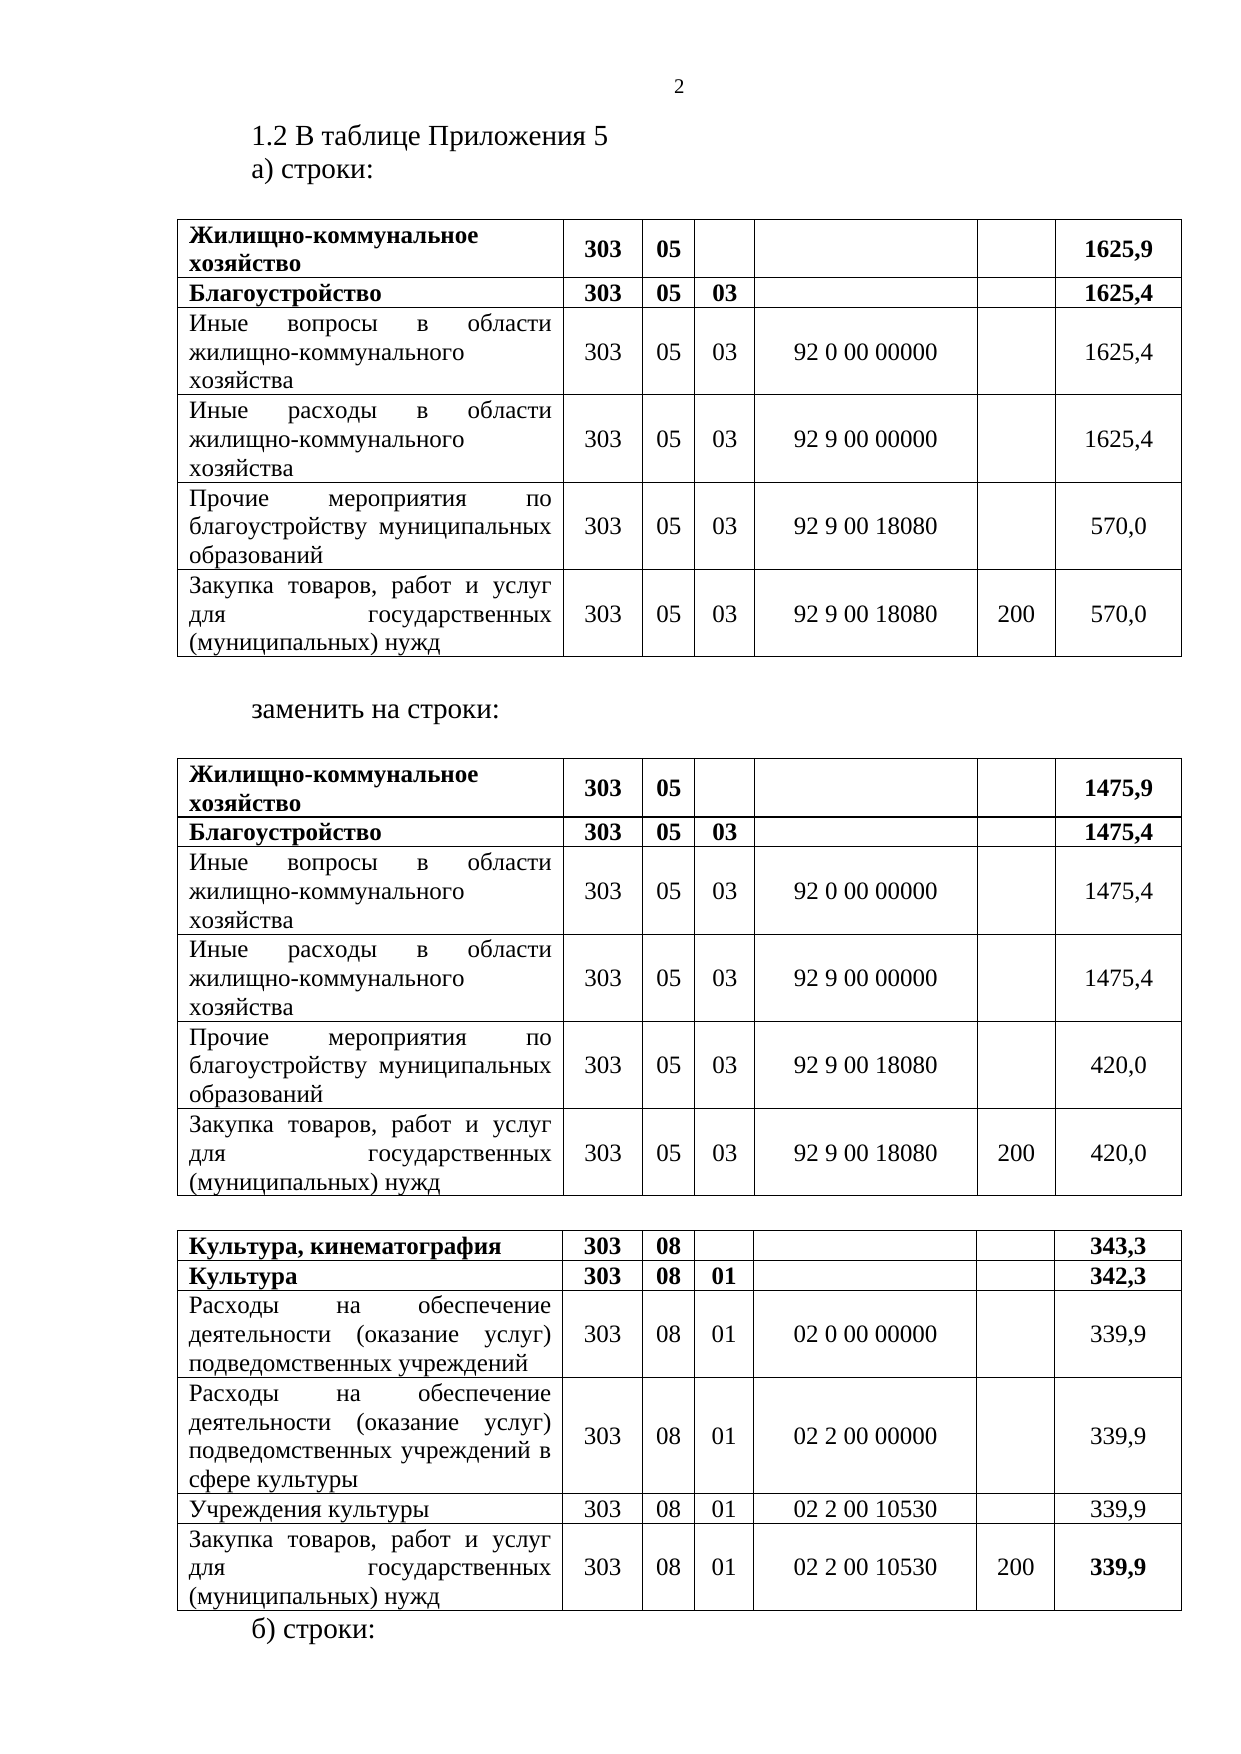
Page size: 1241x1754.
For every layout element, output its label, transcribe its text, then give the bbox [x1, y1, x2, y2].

table_cell [755, 818, 977, 846]
table_cell 1475,4 [1056, 847, 1181, 933]
table_cell 303 [563, 1378, 642, 1493]
table_header [755, 220, 977, 277]
table_cell 05 [643, 308, 694, 394]
table_cell 303 [564, 483, 642, 569]
table_cell 01 [695, 1291, 753, 1377]
table_cell [978, 278, 1055, 307]
table_cell 08 [643, 1494, 694, 1523]
table_cell 02 2 00 10530 [754, 1494, 976, 1523]
table_cell 05 [643, 1109, 694, 1195]
table_cell 03 [695, 1022, 754, 1108]
table_cell 05 [643, 395, 694, 482]
table_cell 303 [563, 1261, 642, 1289]
table_cell 303 [564, 818, 642, 846]
table_cell 92 0 00 00000 [755, 847, 977, 933]
table_cell 92 9 00 18080 [755, 483, 977, 569]
table_cell 05 [643, 847, 694, 933]
table_cell 05 [643, 278, 694, 307]
table_cell 303 [564, 395, 642, 482]
table_cell 303 [564, 1109, 642, 1195]
table_header Жилищно-коммунальное хозяйство [178, 759, 563, 816]
table_header [978, 759, 1055, 816]
table_cell 05 [643, 570, 694, 656]
table_header 1475,9 [1056, 759, 1181, 816]
table_cell 92 9 00 00000 [755, 935, 977, 1021]
table_header 08 [643, 1231, 694, 1260]
table_cell 01 [695, 1524, 753, 1610]
table_cell 303 [564, 308, 642, 394]
table_header [695, 220, 754, 277]
text а) строки: [177, 152, 1181, 185]
table_cell 03 [695, 847, 754, 933]
table_cell 200 [978, 1109, 1055, 1195]
table_cell [977, 1261, 1054, 1289]
table_cell [978, 308, 1055, 394]
table_cell [978, 935, 1055, 1021]
table_cell 339,9 [1055, 1378, 1181, 1493]
table_cell 03 [695, 483, 754, 569]
table_header [695, 759, 754, 816]
table_cell 01 [695, 1378, 753, 1493]
table_cell 03 [695, 935, 754, 1021]
table_cell Прочие мероприятия по благоустройству муниципальных образований [178, 483, 563, 569]
table_header 1625,9 [1056, 220, 1181, 277]
table_cell Иные расходы в области жилищно-коммунального хозяйства [178, 935, 563, 1021]
table_cell [978, 818, 1055, 846]
table_cell Благоустройство [178, 278, 563, 307]
table_cell 92 9 00 00000 [755, 395, 977, 482]
table_cell Закупка товаров, работ и услуг для государственных (муниципальных) нужд [178, 570, 563, 656]
table_cell 05 [643, 935, 694, 1021]
table_cell 303 [563, 1291, 642, 1377]
table_cell [978, 395, 1055, 482]
table_cell Закупка товаров, работ и услуг для государственных (муниципальных) нужд [178, 1524, 562, 1610]
table_header 303 [564, 220, 642, 277]
table_cell 420,0 [1056, 1022, 1181, 1108]
table_header 05 [643, 759, 694, 816]
table_header 05 [643, 220, 694, 277]
table_cell 01 [695, 1494, 753, 1523]
table_header 303 [563, 1231, 642, 1260]
table_cell 05 [643, 818, 694, 846]
table_cell 1475,4 [1056, 935, 1181, 1021]
table_cell 08 [643, 1261, 694, 1289]
table_cell [754, 1261, 976, 1289]
table_cell 303 [564, 1022, 642, 1108]
table_cell 339,9 [1055, 1494, 1181, 1523]
table_cell 03 [695, 395, 754, 482]
table_cell 92 0 00 00000 [755, 308, 977, 394]
table_cell 339,9 [1055, 1524, 1181, 1610]
table_header [755, 759, 977, 816]
table_header [977, 1231, 1054, 1260]
table_header [754, 1231, 976, 1260]
table_cell [977, 1494, 1054, 1523]
table_cell 03 [695, 1109, 754, 1195]
table_header 303 [564, 759, 642, 816]
table_cell 303 [564, 570, 642, 656]
table_cell 02 2 00 10530 [754, 1524, 976, 1610]
table_header [978, 220, 1055, 277]
table_cell 03 [695, 570, 754, 656]
table_cell [978, 483, 1055, 569]
table_cell 303 [564, 935, 642, 1021]
table_cell [978, 1022, 1055, 1108]
text 1.2 В таблице Приложения 5 [177, 118, 1181, 152]
table_cell Учреждения культуры [178, 1494, 562, 1523]
table_cell [978, 847, 1055, 933]
table_cell 200 [977, 1524, 1054, 1610]
table_cell 03 [695, 278, 754, 307]
table_cell Иные расходы в области жилищно-коммунального хозяйства [178, 395, 563, 482]
table_cell Закупка товаров, работ и услуг для государственных (муниципальных) нужд [178, 1109, 563, 1195]
table_cell 05 [643, 1022, 694, 1108]
table_cell 303 [564, 278, 642, 307]
table_header Культура, кинематография [178, 1231, 562, 1260]
table_cell 05 [643, 483, 694, 569]
table_cell 339,9 [1055, 1291, 1181, 1377]
table_cell 303 [563, 1524, 642, 1610]
table_header Жилищно-коммунальное хозяйство [178, 220, 563, 277]
table_cell 03 [695, 308, 754, 394]
table_cell Иные вопросы в области жилищно-коммунального хозяйства [178, 308, 563, 394]
table_cell Иные вопросы в области жилищно-коммунального хозяйства [178, 847, 563, 933]
table_cell 1625,4 [1056, 395, 1181, 482]
table_cell 02 0 00 00000 [754, 1291, 976, 1377]
table_cell 08 [643, 1378, 694, 1493]
text заменить на строки: [177, 691, 1181, 724]
table_cell Расходы на обеспечение деятельности (оказание услуг) подведомственных учреждений в сфере культуры [178, 1378, 562, 1493]
table_cell 1475,4 [1056, 818, 1181, 846]
table_cell 420,0 [1056, 1109, 1181, 1195]
table_cell 303 [564, 847, 642, 933]
table_cell Культура [178, 1261, 562, 1289]
table_cell 303 [563, 1494, 642, 1523]
table_cell 03 [695, 818, 754, 846]
table_header 343,3 [1055, 1231, 1181, 1260]
table_cell 01 [695, 1261, 753, 1289]
table_cell [755, 278, 977, 307]
table_cell 342,3 [1055, 1261, 1181, 1289]
table_cell 200 [978, 570, 1055, 656]
text б) строки: [177, 1611, 1181, 1644]
table_cell Прочие мероприятия по благоустройству муниципальных образований [178, 1022, 563, 1108]
table_cell 1625,4 [1056, 278, 1181, 307]
table_cell Расходы на обеспечение деятельности (оказание услуг) подведомственных учреждений [178, 1291, 562, 1377]
table_cell 570,0 [1056, 570, 1181, 656]
table_cell 92 9 00 18080 [755, 1109, 977, 1195]
table_cell [977, 1291, 1054, 1377]
table_cell 02 2 00 00000 [754, 1378, 976, 1493]
table_cell 92 9 00 18080 [755, 570, 977, 656]
table_cell 92 9 00 18080 [755, 1022, 977, 1108]
table_header [695, 1231, 753, 1260]
table_cell Благоустройство [178, 818, 563, 846]
table_cell 08 [643, 1524, 694, 1610]
table_cell 570,0 [1056, 483, 1181, 569]
table_cell 1625,4 [1056, 308, 1181, 394]
table_cell [977, 1378, 1054, 1493]
table_cell 08 [643, 1291, 694, 1377]
